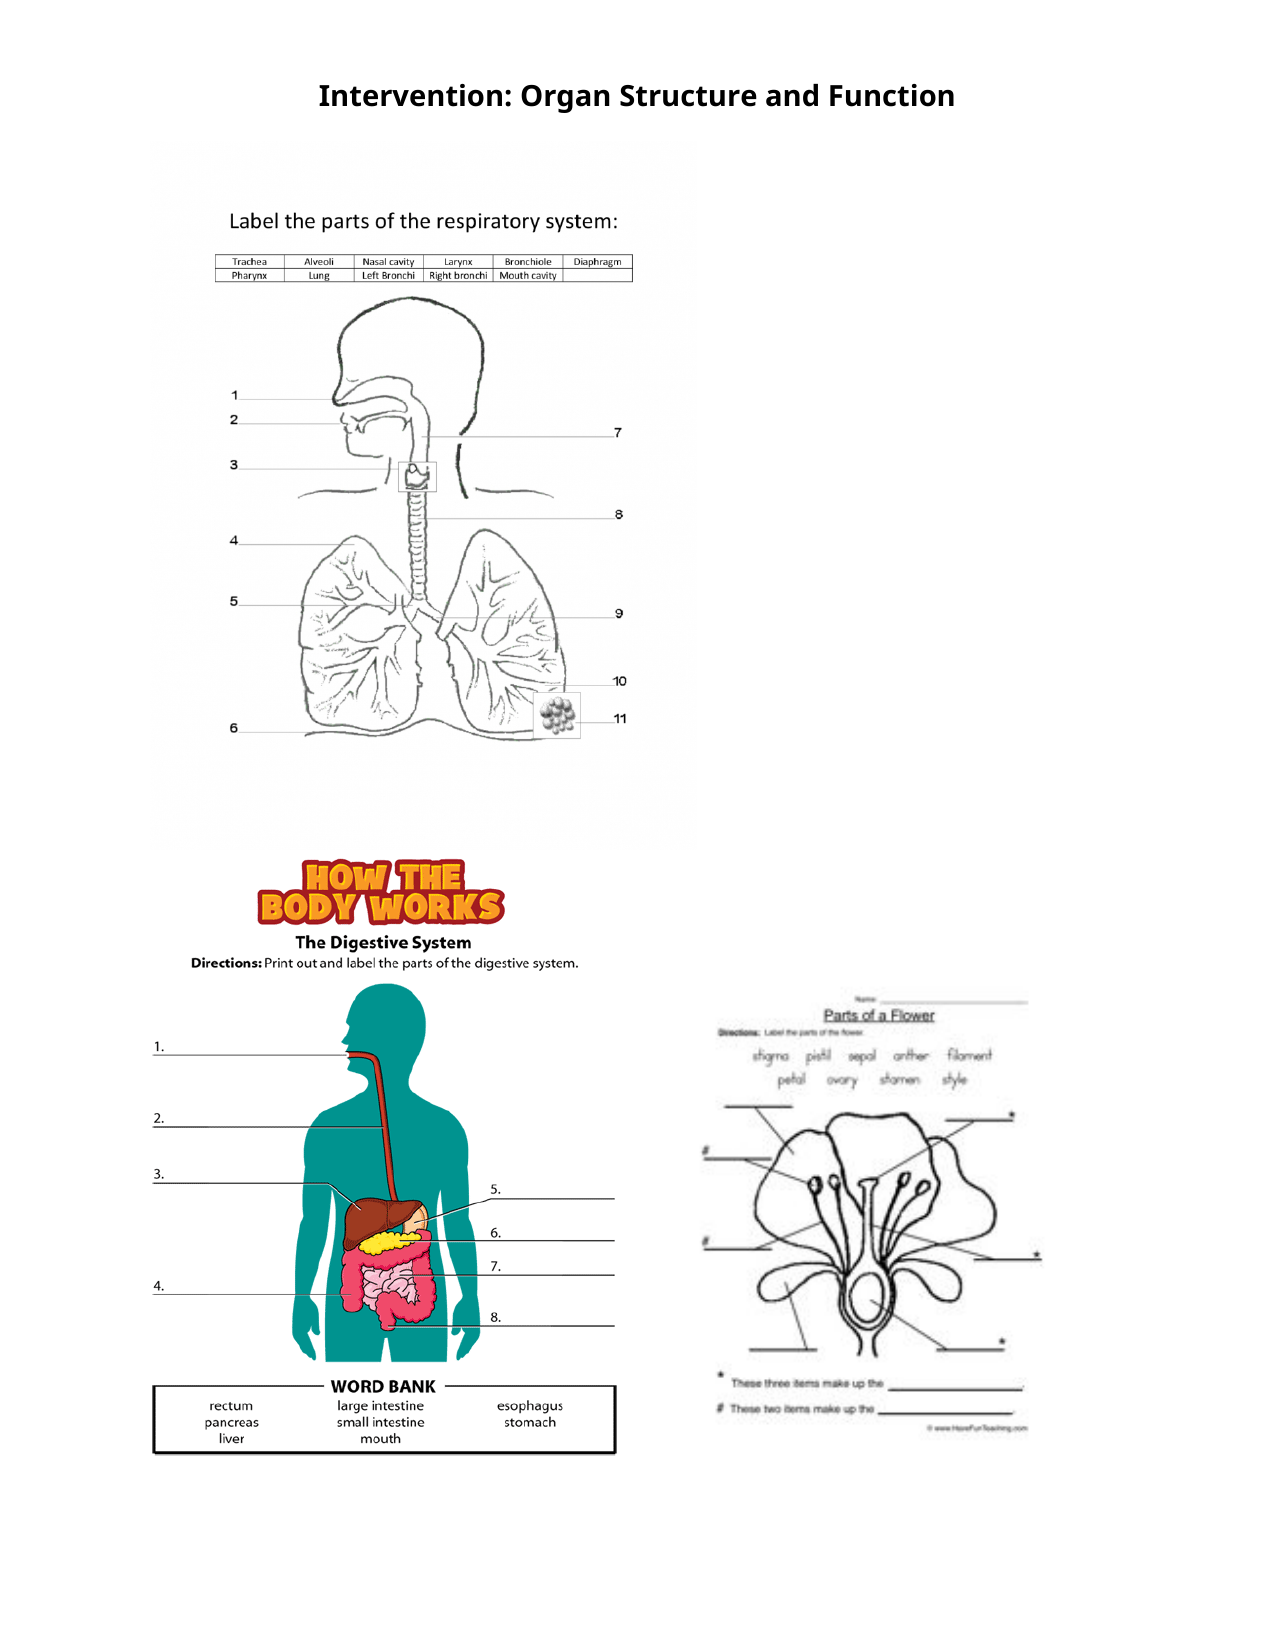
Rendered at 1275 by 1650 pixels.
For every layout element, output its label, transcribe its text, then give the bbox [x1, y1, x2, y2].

picture [150, 141, 697, 850]
picture [150, 853, 618, 1460]
text Intervention: Organ Structure and Function [150, 75, 1125, 115]
picture [685, 972, 1062, 1460]
